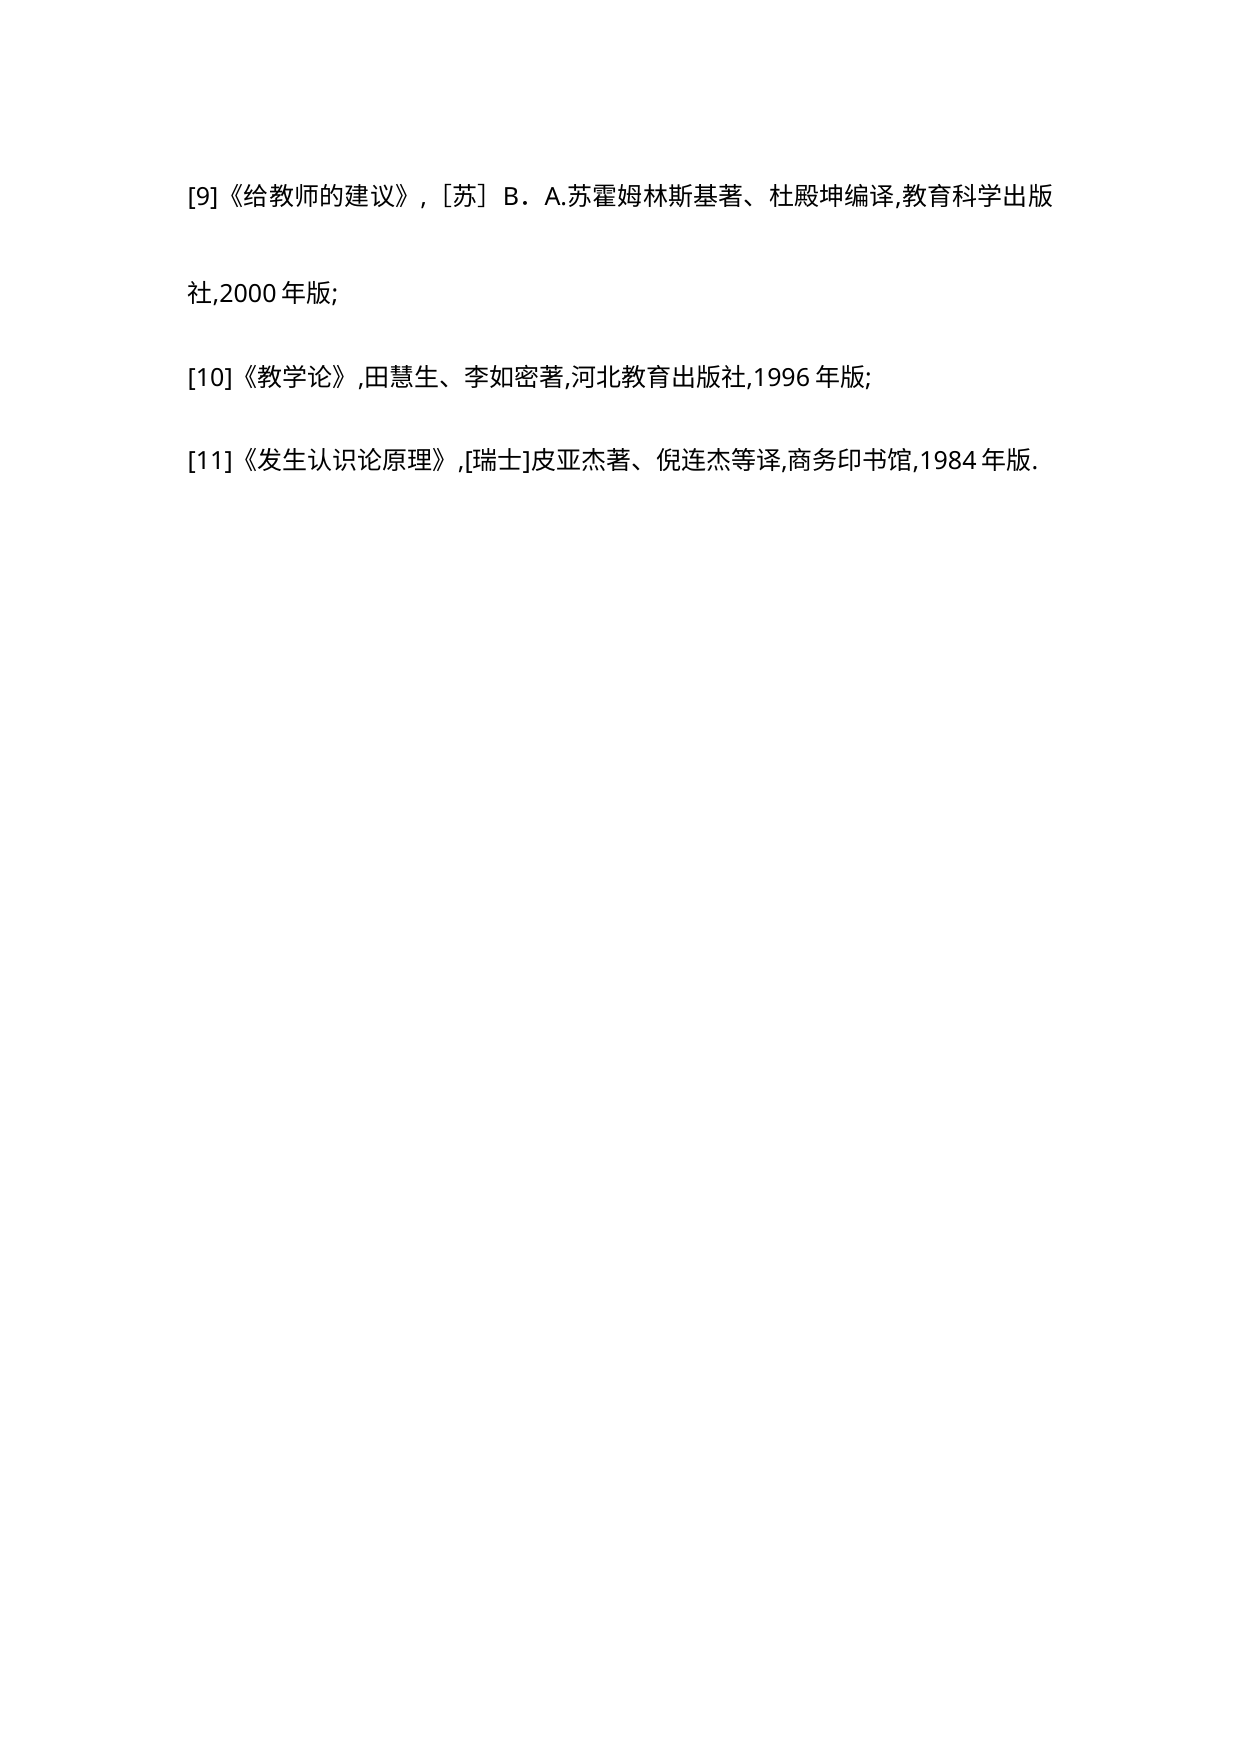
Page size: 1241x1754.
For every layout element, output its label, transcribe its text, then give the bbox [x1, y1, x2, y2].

text [10]《教学论》,田慧生、李如密著,河北教育出版社,1996年版; [187, 343, 1053, 408]
text [9]《给教师的建议》,［苏］B．A.苏霍姆林斯基著、杜殿坤编译,教育科学出版社,2000年版; [187, 162, 1053, 324]
text [11]《发生认识论原理》,[瑞士]皮亚杰著、倪连杰等译,商务印书馆,1984年版. [187, 426, 1053, 491]
